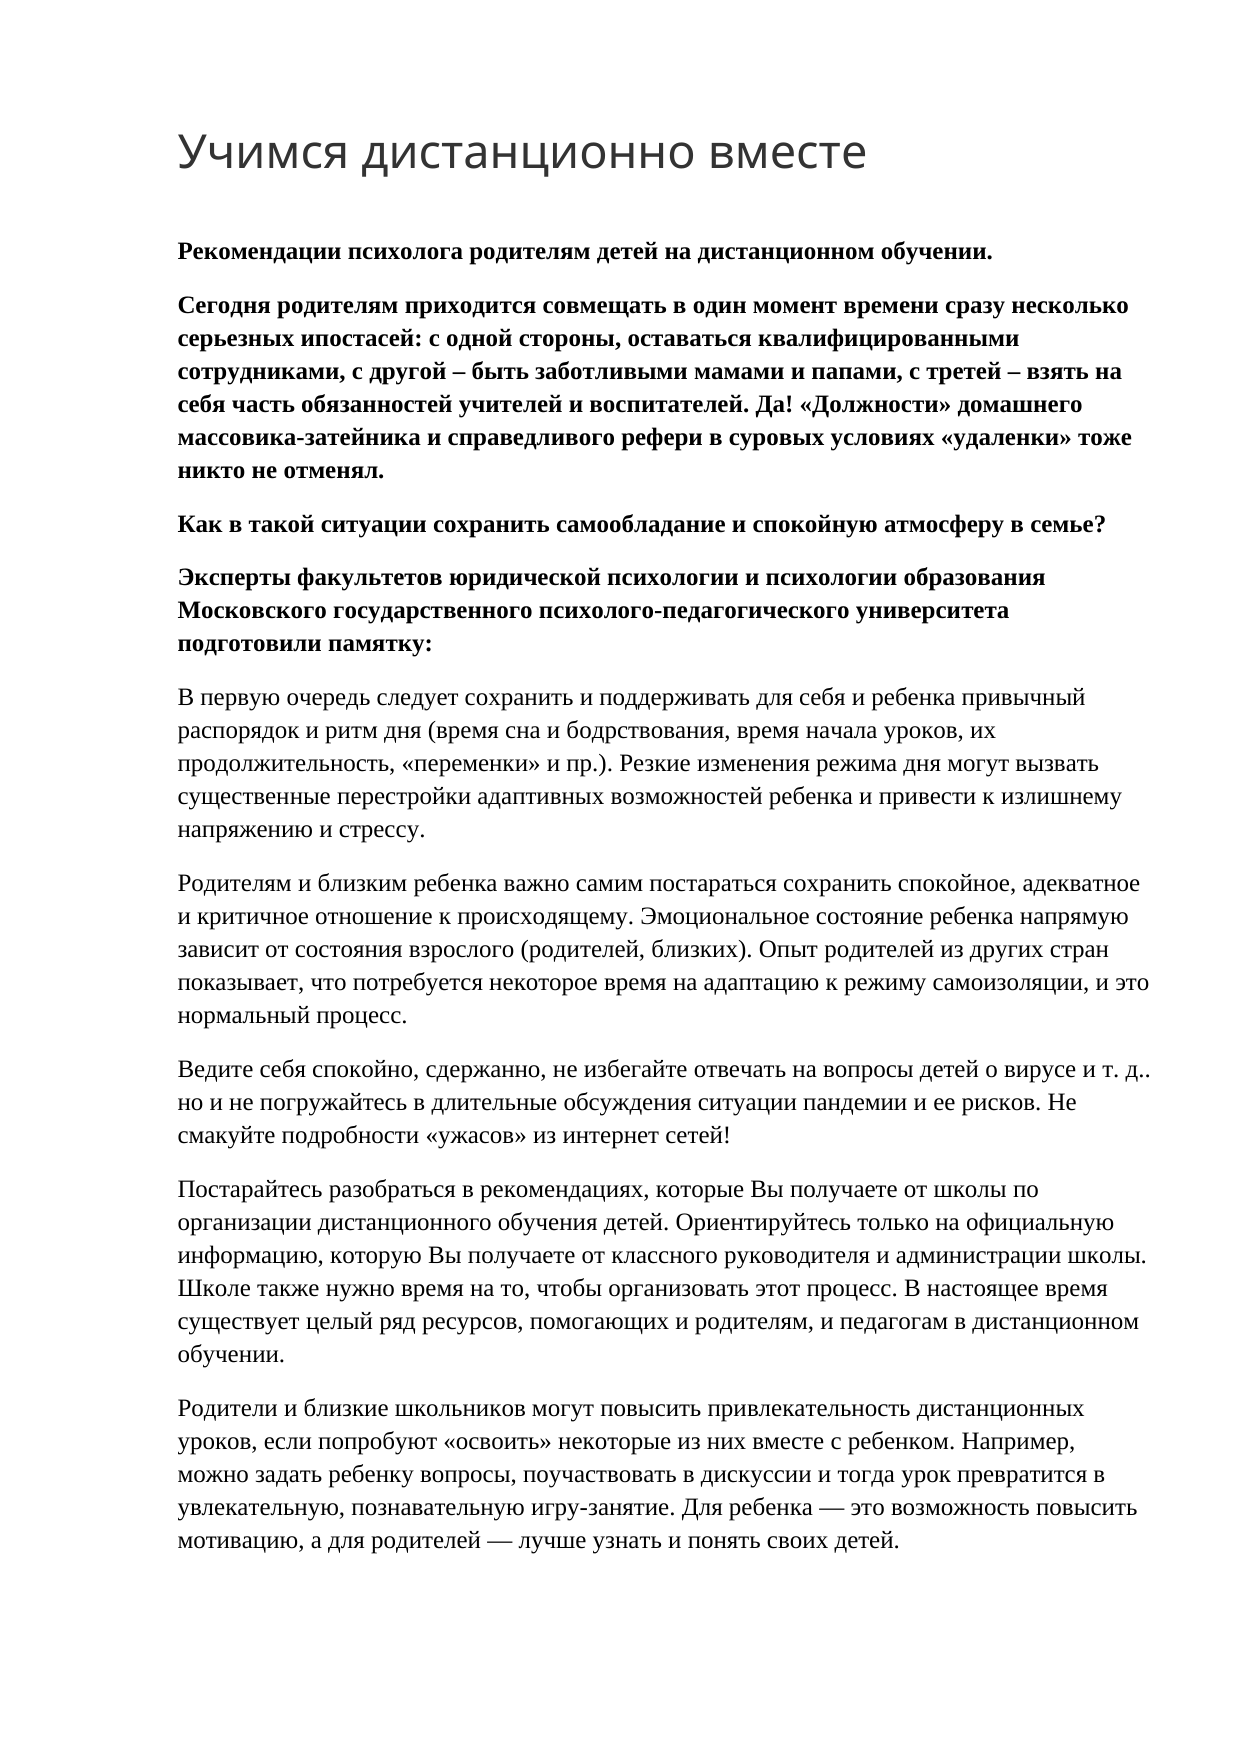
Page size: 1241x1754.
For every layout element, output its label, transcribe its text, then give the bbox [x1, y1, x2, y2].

text Постарайтесь разобраться в рекомендациях, которые Вы получаете от школы по организации дистанционного обучения детей. Ориентируйтесь только на официальную информацию, которую Вы получаете от классного руководителя и администрации школы. Школе также нужно время на то, чтобы организовать этот процесс. В настоящее время существует целый ряд ресурсов, помогающих и родителям, и педагогам в дистанционном обучении. [177, 1174, 1152, 1368]
text Рекомендации психолога родителям детей на дистанционном обучении. [177, 236, 1152, 264]
text Ведите себя спокойно, сдержанно, не избегайте отвечать на вопросы детей о вирусе и т. д.. но и не погружайтесь в длительные обсуждения ситуации пандемии и ее рисков. Не смакуйте подробности «ужасов» из интернет сетей! [177, 1054, 1152, 1149]
text Родители и близкие школьников могут повысить привлекательность дистанционных уроков, если попробуют «освоить» некоторые из них вместе с ребенком. Например, можно задать ребенку вопросы, поучаствовать в дискуссии и тогда урок превратится в увлекательную, познавательную игру-занятие. Для ребенка — это возможность повысить мотивацию, а для родителей — лучше узнать и понять своих детей. [177, 1393, 1152, 1554]
text Эксперты факультетов юридической психологии и психологии образования Московского государственного психолого-педагогического университета подготовили памятку: [177, 562, 1152, 657]
text Родителям и близким ребенка важно самим постараться сохранить спокойное, адекватное и критичное отношение к происходящему. Эмоциональное состояние ребенка напрямую зависит от состояния взрослого (родителей, близких). Опыт родителей из других стран показывает, что потребуется некоторое время на адаптацию к режиму самоизоляции, и это нормальный процесс. [177, 868, 1152, 1029]
text В первую очередь следует сохранить и поддерживать для себя и ребенка привычный распорядок и ритм дня (время сна и бодрствования, время начала уроков, их продолжительность, «переменки» и пр.). Резкие изменения режима дня могут вызвать существенные перестройки адаптивных возможностей ребенка и привести к излишнему напряжению и стрессу. [177, 682, 1152, 843]
text Учимся дистанционно вместе [177, 118, 1152, 182]
text Сегодня родителям приходится совмещать в один момент времени сразу несколько серьезных ипостасей: с одной стороны, оставаться квалифицированными сотрудниками, с другой – быть заботливыми мамами и папами, с третей – взять на себя часть обязанностей учителей и воспитателей. Да! «Должности» домашнего массовика-затейника и справедливого рефери в суровых условиях «удаленки» тоже никто не отменял. [177, 290, 1152, 483]
text Как в такой ситуации сохранить самообладание и спокойную атмосферу в семье? [177, 509, 1152, 537]
